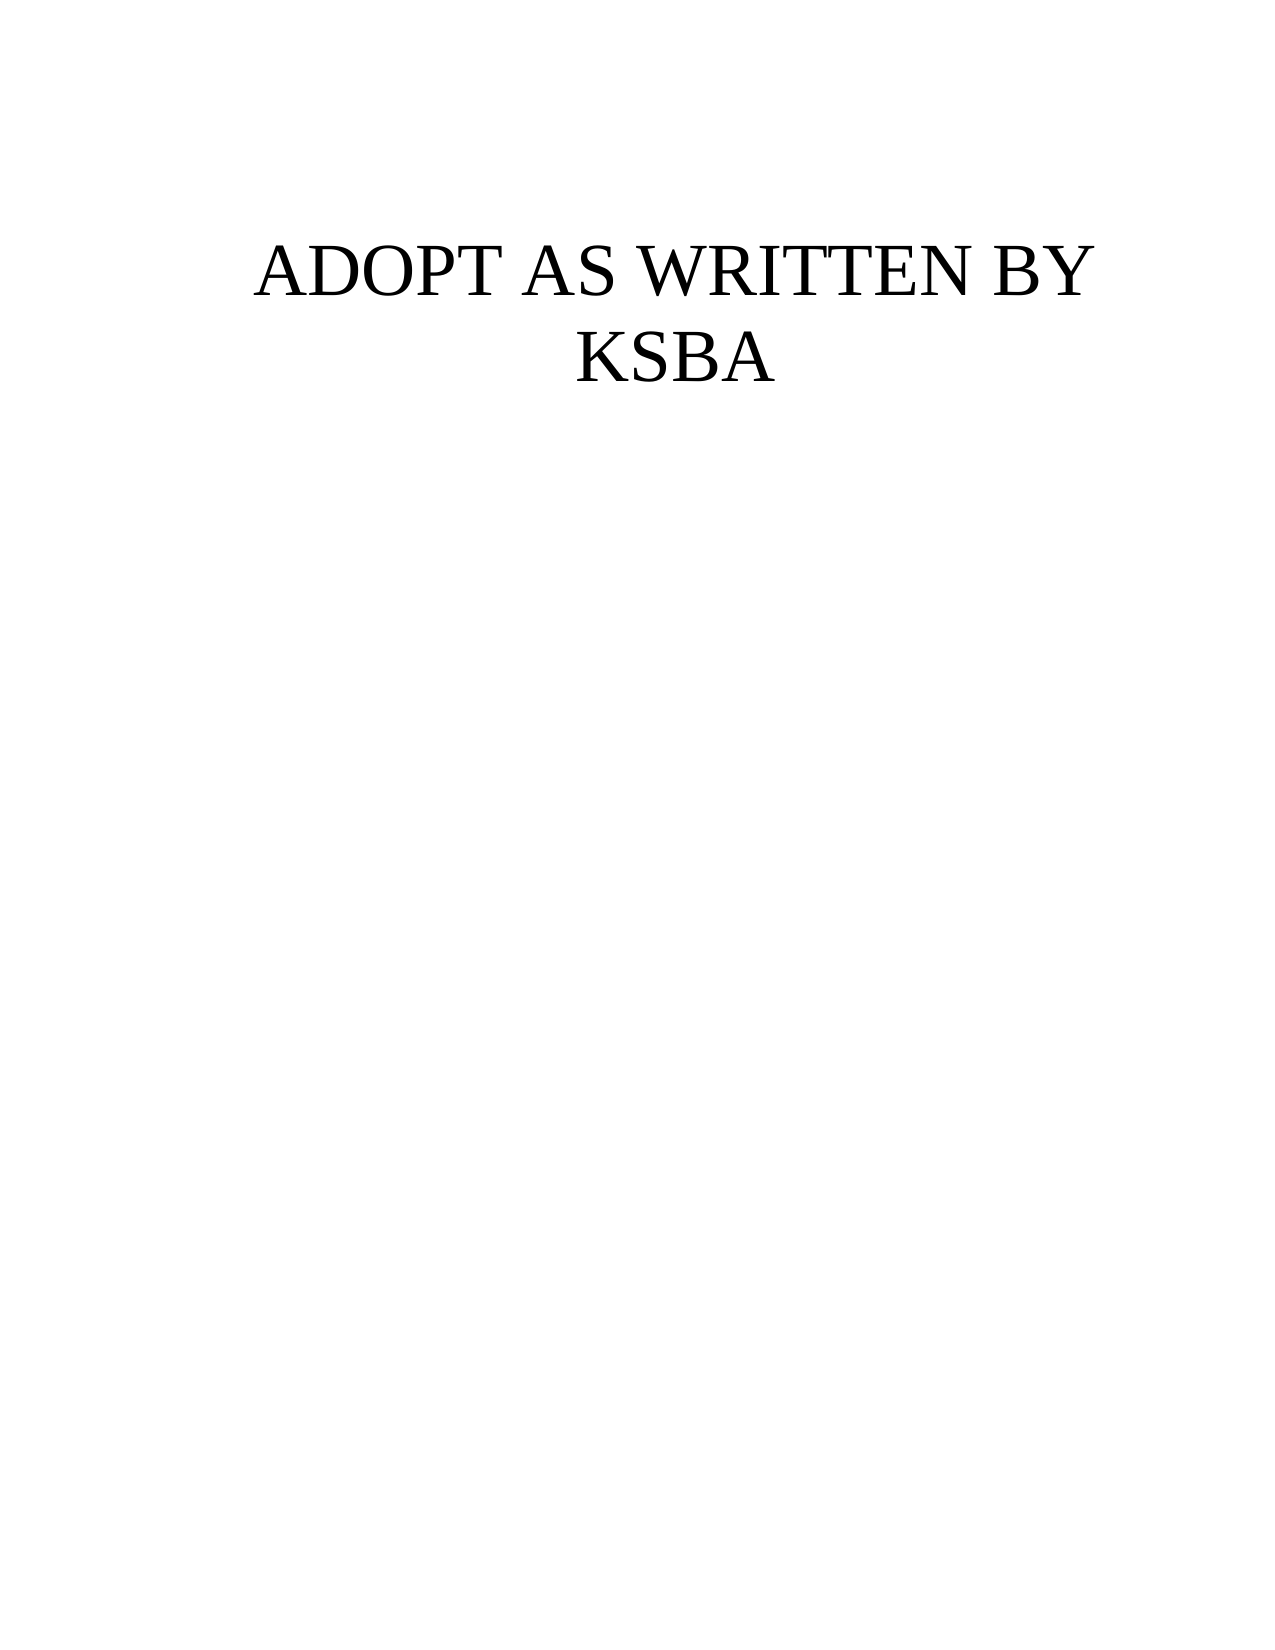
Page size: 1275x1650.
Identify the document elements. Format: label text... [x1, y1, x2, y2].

text ADOPT AS WRITTEN BY [187, 225, 1162, 312]
text KSBA [187, 312, 1162, 398]
